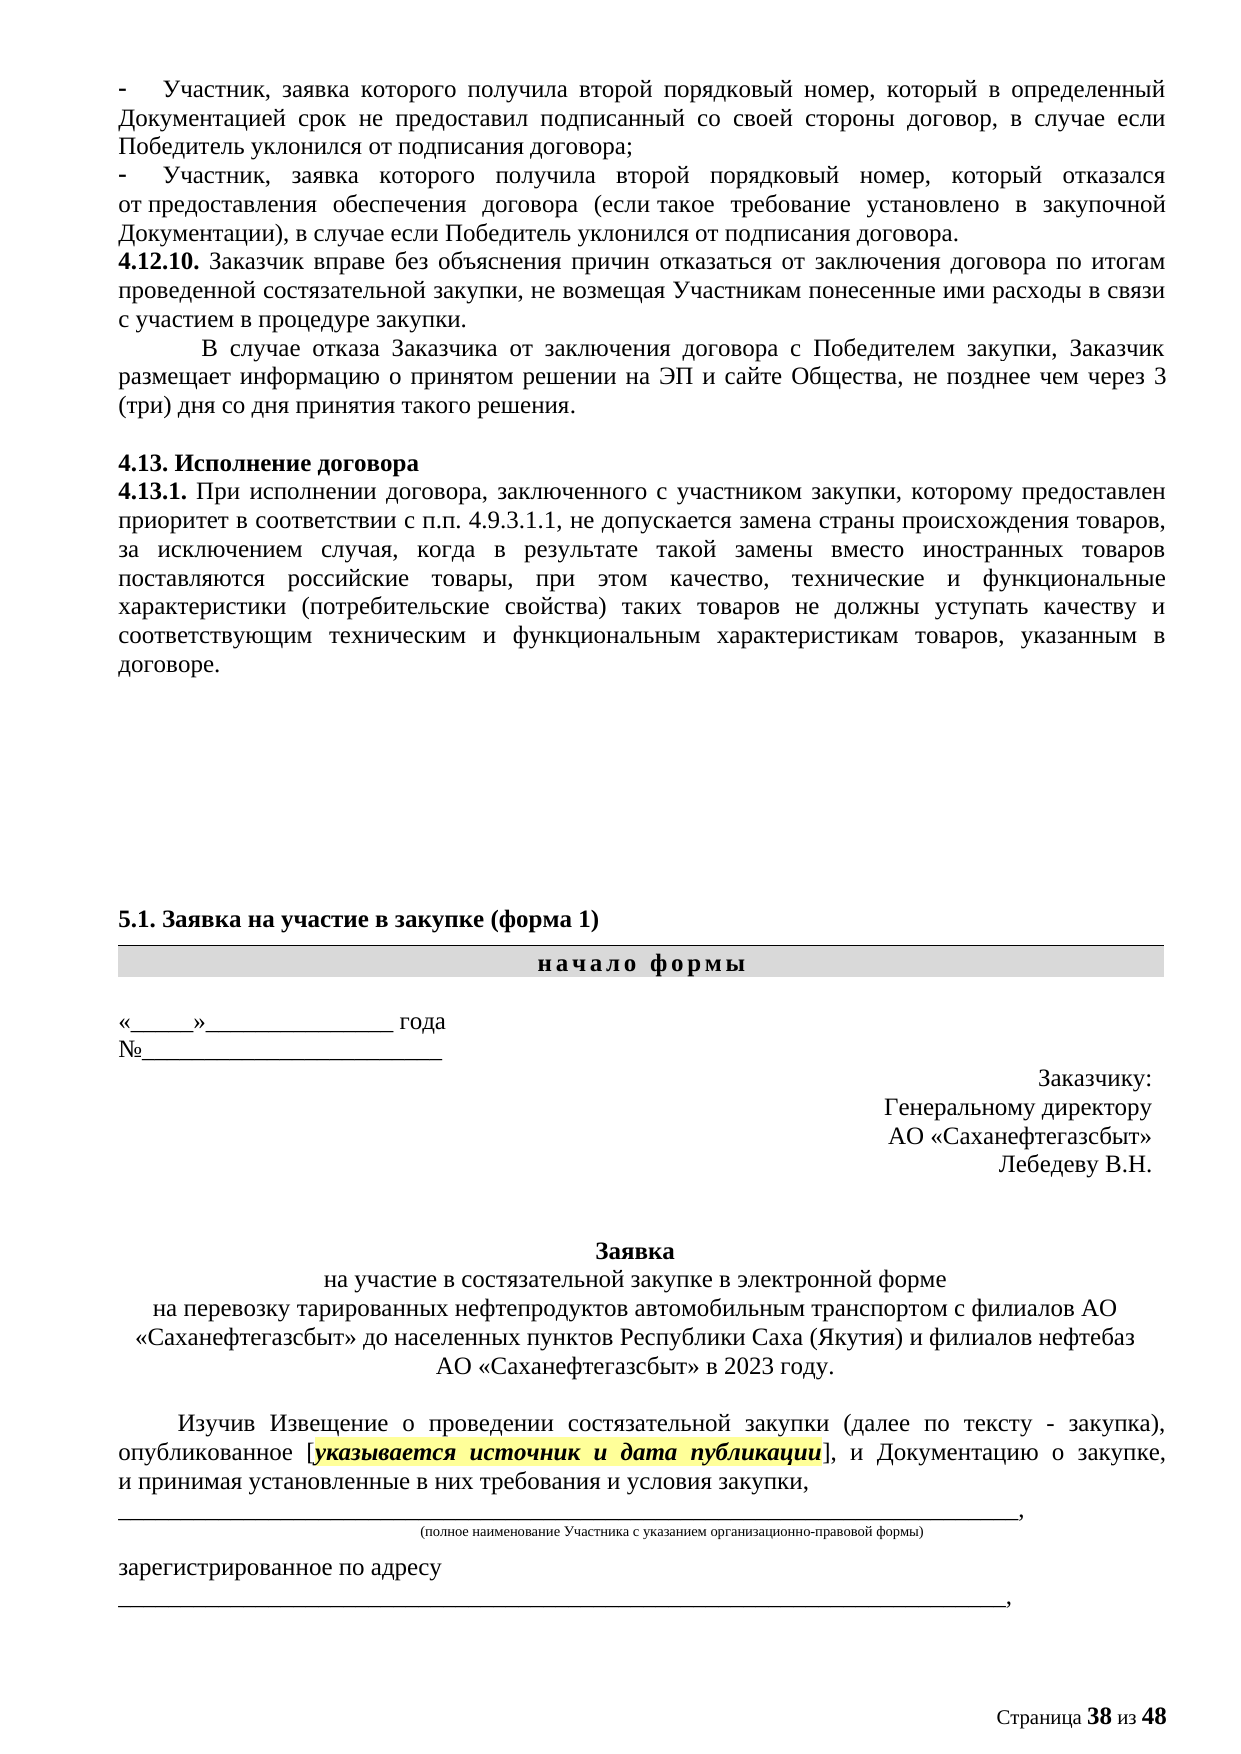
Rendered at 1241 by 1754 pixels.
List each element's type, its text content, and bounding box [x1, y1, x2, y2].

text 5.1. Заявка на участие в закупке (форма 1) [118, 904, 1167, 933]
text Генеральному директору [118, 1092, 1152, 1121]
text Заказчику: [118, 1063, 1152, 1092]
text 4.12.10. Заказчик вправе без объяснения причин отказаться от заключения договора по итогам проведенной состязательной закупки, не возмещая Участникам понесенные ими расходы в связи с участием в процедуре закупки. [118, 246, 1167, 333]
list Участник, заявка которого получила второй порядковый номер, который отказался от предоставления обеспечения договора (если такое требование установлено в закупочной Документации), в случае если Победитель уклонился от подписания договора. [118, 160, 1167, 246]
text №________________________ [118, 1034, 620, 1063]
text ________________________________________________________________________, [118, 1494, 1167, 1523]
text АО «Саханефтегазсбыт» [118, 1121, 1152, 1149]
text 4.13.1. При исполнении договора, заключенного с участником закупки, которому предоставлен приоритет в соответствии с п.п. 4.9.3.1.1, не допускается замена страны происхождения товаров, за исключением случая, когда в результате такой замены вместо иностранных товаров поставляются российские товары, при этом качество, технические и функциональные характеристики (потребительские свойства) таких товаров не должны уступать качеству и соответствующим техническим и функциональным характеристикам товаров, указанным в договоре. [118, 476, 1167, 678]
text Лебедеву В.Н. [118, 1149, 1152, 1178]
text на перевозку тарированных нефтепродуктов автомобильным транспортом с филиалов АО «Саханефтегазсбыт» до населенных пунктов Республики Саха (Якутия) и филиалов нефтебаз АО «Саханефтегазсбыт» в 2023 году. [118, 1293, 1152, 1379]
text Изучив Извещение о проведении состязательной закупки (далее по тексту - закупка), опубликованное [указывается источник и дата публикации], и Документацию о закупке, и принимая установленные в них требования и условия закупки, [118, 1408, 1167, 1494]
text В случае отказа Заказчика от заключения договора с Победителем закупки, Заказчик размещает информацию о принятом решении на ЭП и сайте Общества, не позднее чем через 3 (три) дня со дня принятия такого решения. [118, 333, 1167, 419]
text _______________________________________________________________________, [118, 1581, 1167, 1609]
text начало формы [118, 946, 1164, 977]
list Участник, заявка которого получила второй порядковый номер, который в определенный Документацией срок не предоставил подписанный со своей стороны договор, в случае если Победитель уклонился от подписания договора; [118, 74, 1167, 160]
text на участие в состязательной закупке в электронной форме [118, 1264, 1152, 1293]
text (полное наименование Участника с указанием организационно-правовой формы) [118, 1523, 1167, 1552]
text зарегистрированное по адресу [118, 1552, 1167, 1581]
text 4.13. Исполнение договора [118, 448, 1167, 476]
text «_____»_______________ года [118, 1006, 620, 1034]
text Заявка [118, 1236, 1152, 1264]
